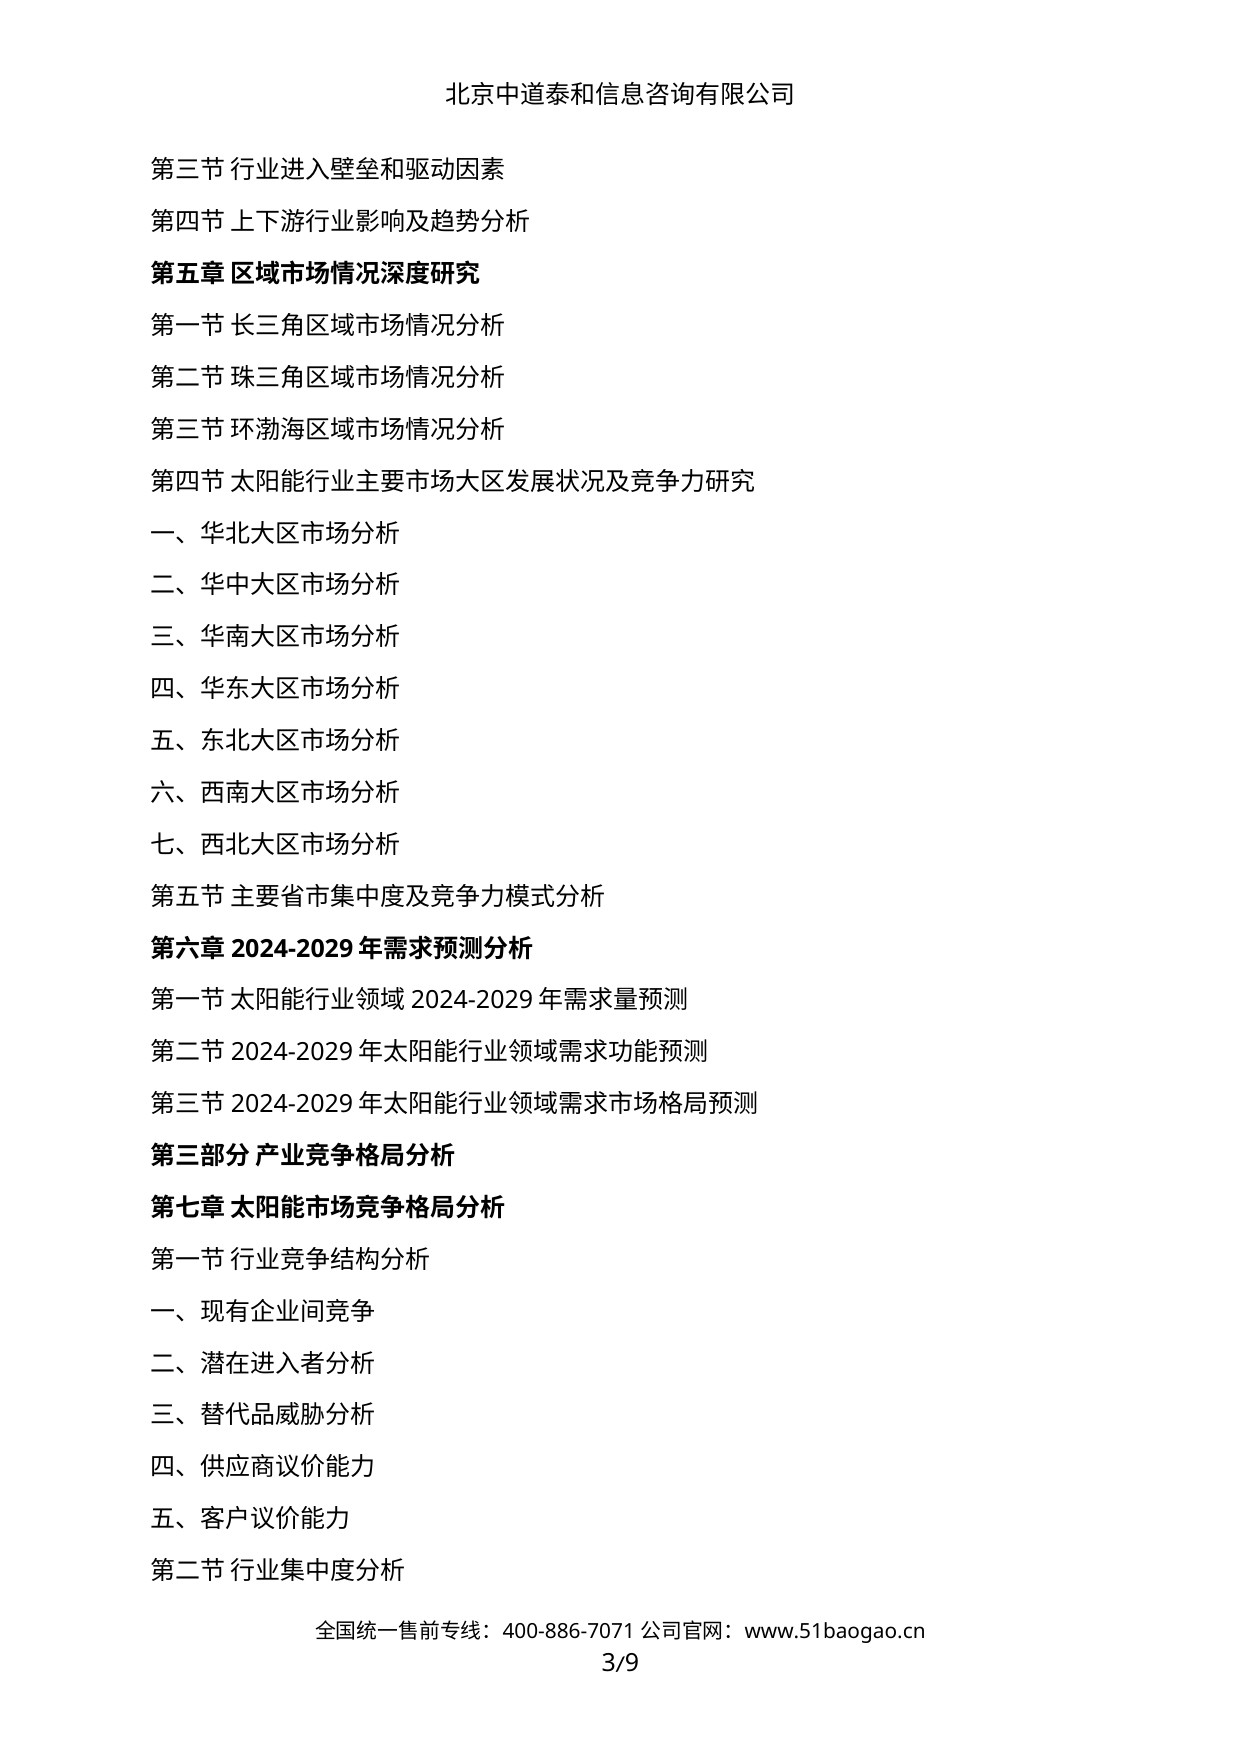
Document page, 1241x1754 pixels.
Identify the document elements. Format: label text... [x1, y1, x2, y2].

text 第二节 行业集中度分析 [150, 1551, 1090, 1587]
text 第五节 主要省市集中度及竞争力模式分析 [150, 876, 1090, 912]
text 第四节 太阳能行业主要市场大区发展状况及竞争力研究 [150, 461, 1090, 497]
text 五、东北大区市场分析 [150, 721, 1090, 757]
text 四、华东大区市场分析 [150, 669, 1090, 705]
text 六、西南大区市场分析 [150, 772, 1090, 809]
text 第四节 上下游行业影响及趋势分析 [150, 202, 1090, 238]
text 第七章 太阳能市场竞争格局分析 [150, 1187, 1090, 1224]
text 第二节 珠三角区域市场情况分析 [150, 357, 1090, 394]
text 第三部分 产业竞争格局分析 [150, 1136, 1090, 1172]
text 五、客户议价能力 [150, 1499, 1090, 1535]
text 一、现有企业间竞争 [150, 1291, 1090, 1327]
text 二、潜在进入者分析 [150, 1343, 1090, 1379]
text 三、华南大区市场分析 [150, 617, 1090, 653]
text 第六章 2024-2029年需求预测分析 [150, 928, 1090, 964]
text 二、华中大区市场分析 [150, 565, 1090, 601]
text 第五章 区域市场情况深度研究 [150, 254, 1090, 290]
text 七、西北大区市场分析 [150, 824, 1090, 861]
text 第一节 长三角区域市场情况分析 [150, 306, 1090, 342]
text 四、供应商议价能力 [150, 1447, 1090, 1483]
text 第三节 2024-2029年太阳能行业领域需求市场格局预测 [150, 1084, 1090, 1120]
text 第三节 环渤海区域市场情况分析 [150, 409, 1090, 446]
text 第三节 行业进入壁垒和驱动因素 [150, 150, 1090, 186]
text 三、替代品威胁分析 [150, 1395, 1090, 1431]
text 第一节 太阳能行业领域2024-2029年需求量预测 [150, 980, 1090, 1016]
text 一、华北大区市场分析 [150, 513, 1090, 549]
text 第二节 2024-2029年太阳能行业领域需求功能预测 [150, 1032, 1090, 1068]
text 第一节 行业竞争结构分析 [150, 1239, 1090, 1276]
